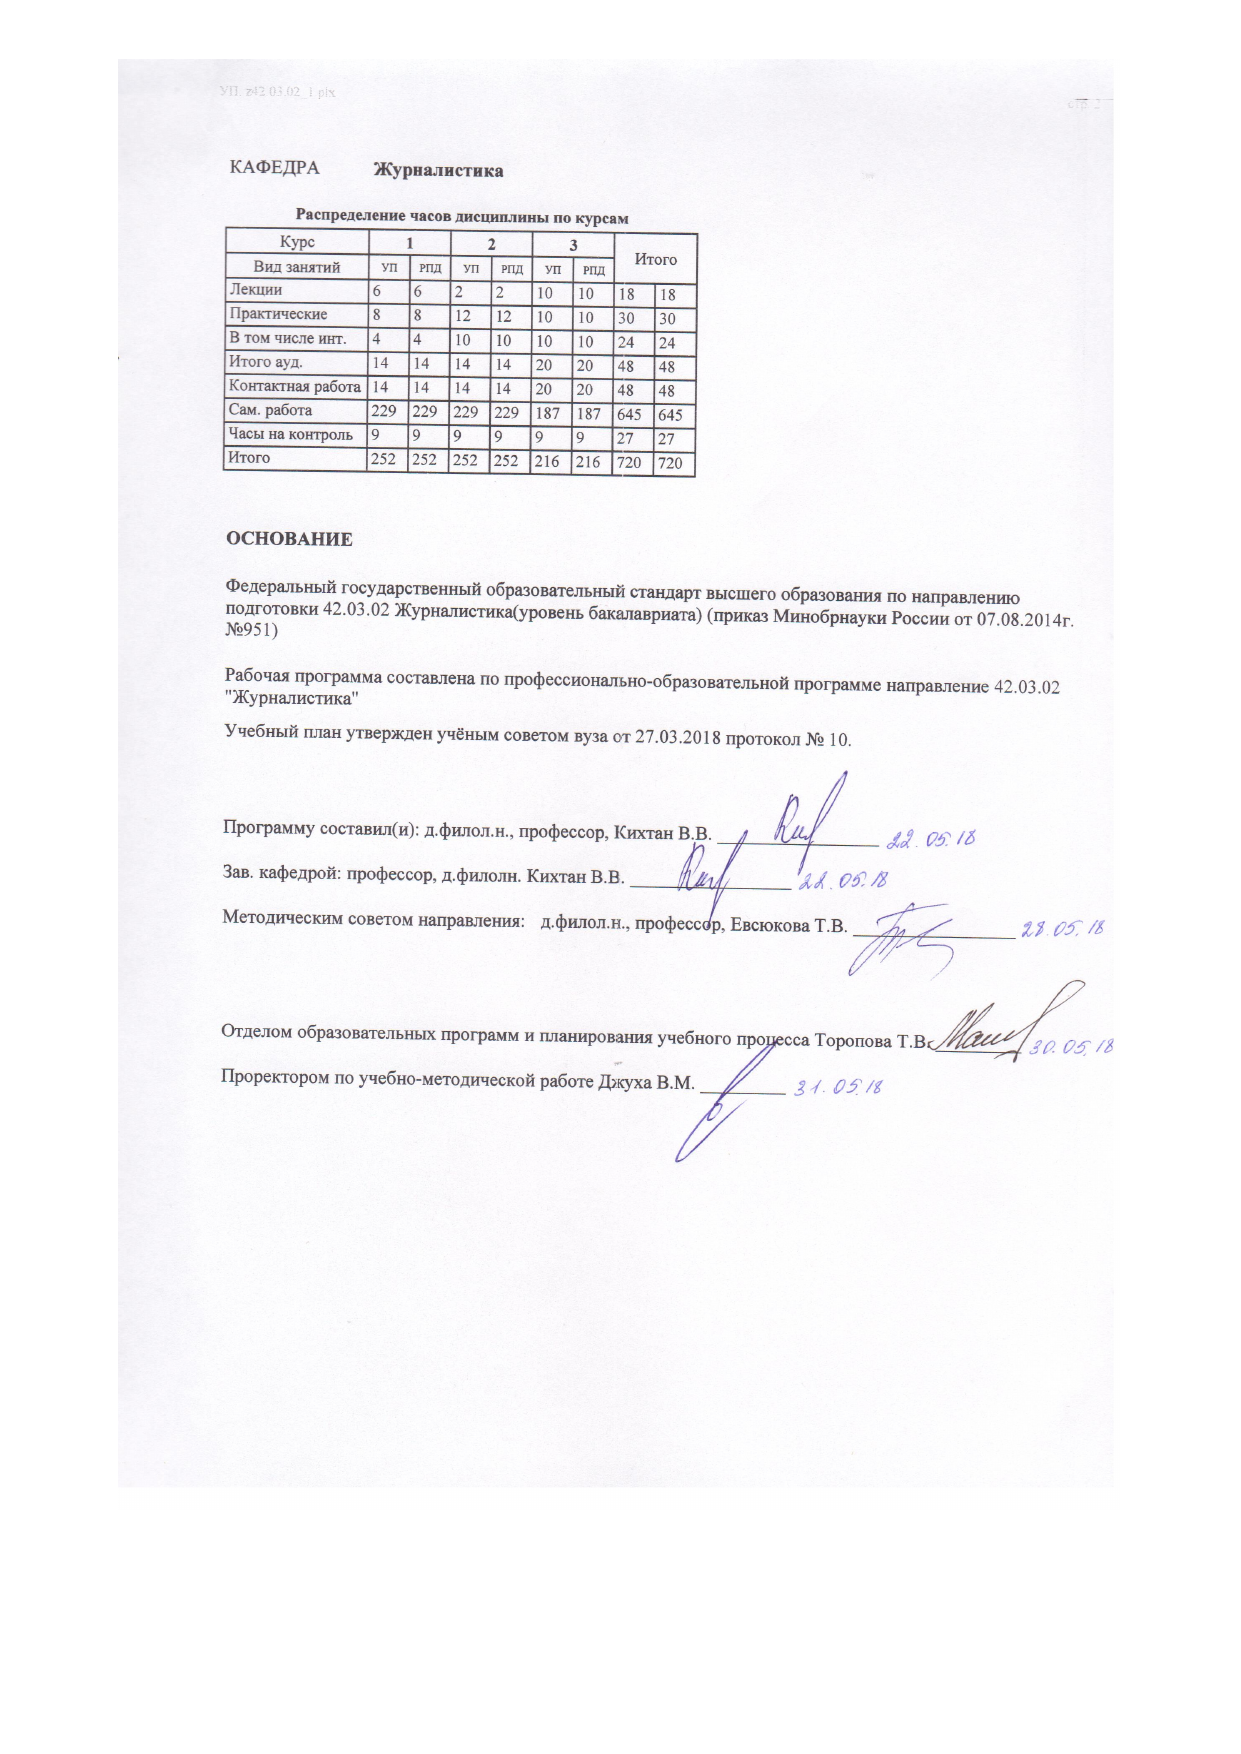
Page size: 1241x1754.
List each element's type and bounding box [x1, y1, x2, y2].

picture [118, 59, 1120, 1510]
